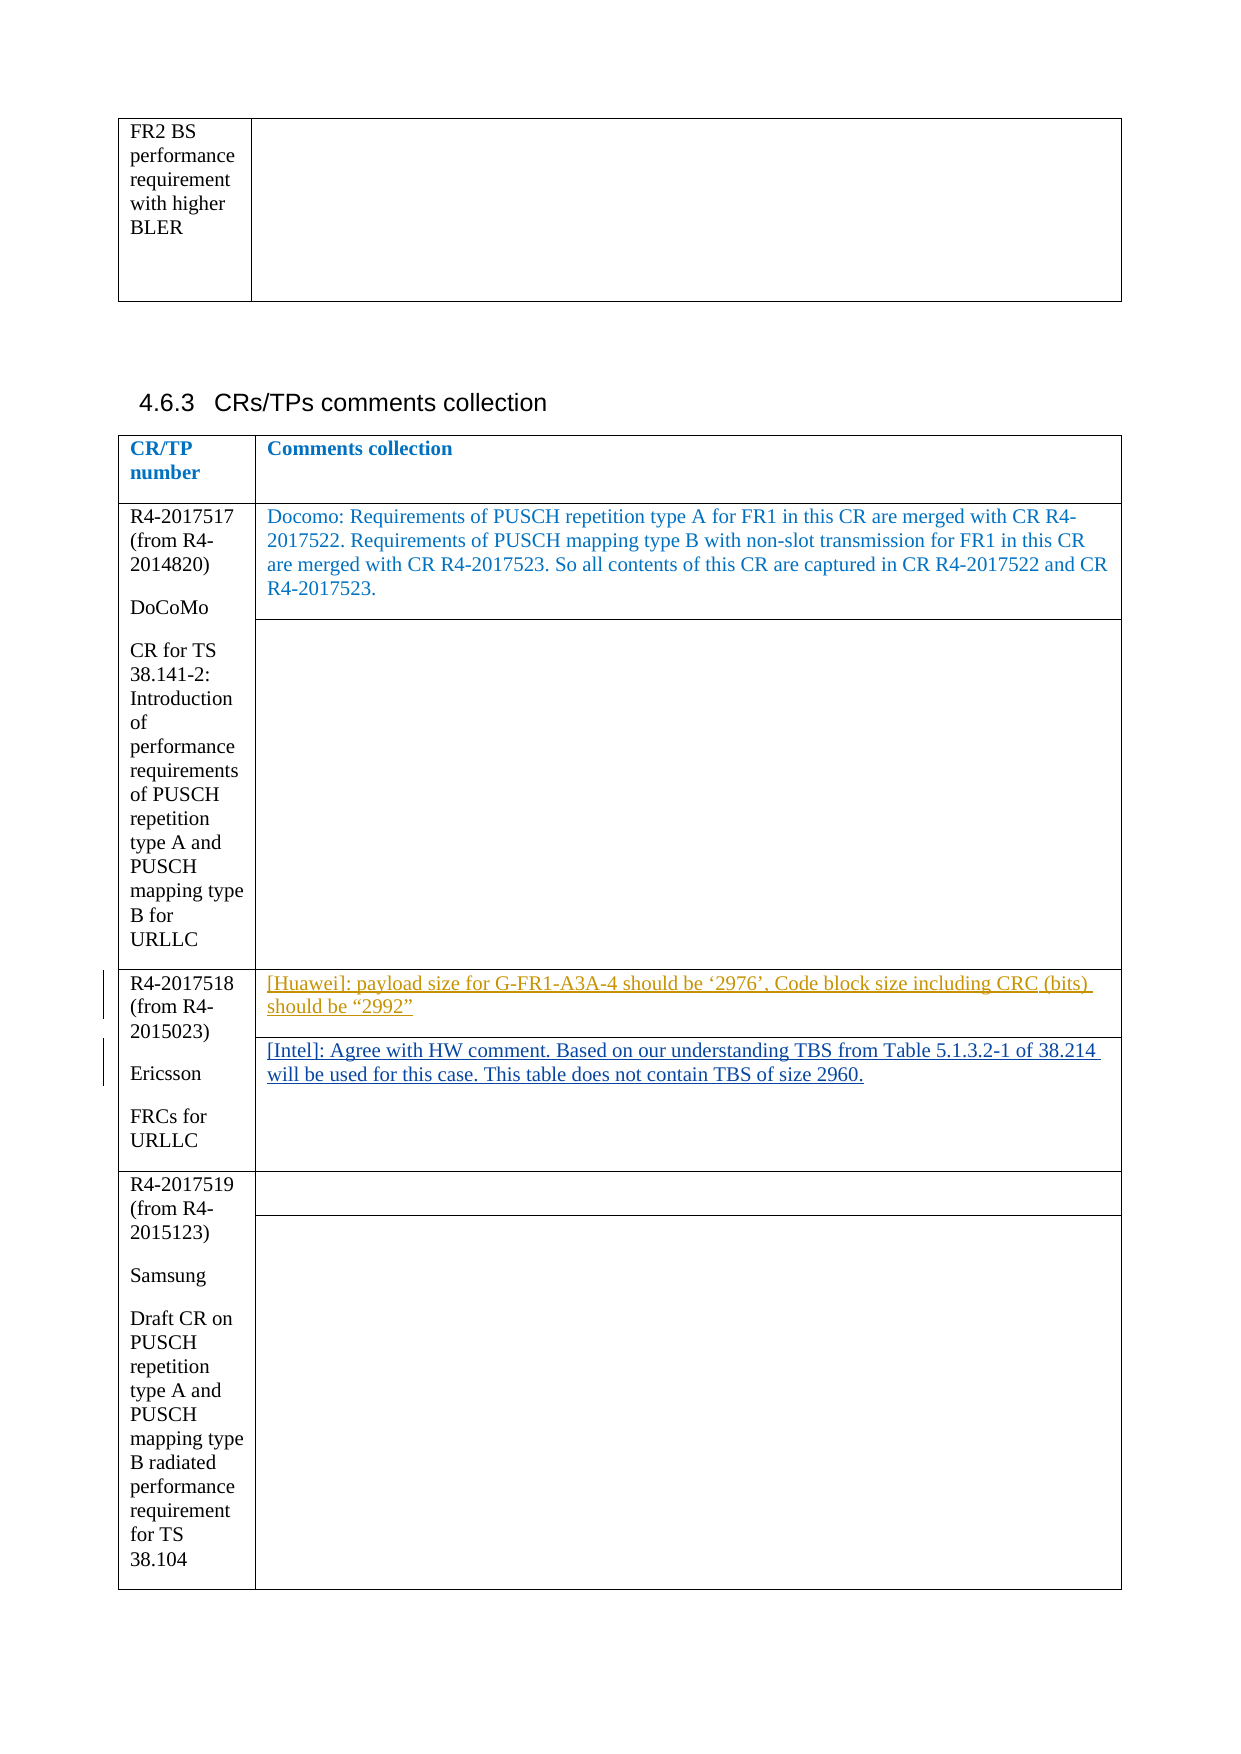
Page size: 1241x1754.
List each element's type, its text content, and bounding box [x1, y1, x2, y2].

table_cell R4-2017519 (from R4-2015123) Samsung Draft CR on PUSCH repetition type A and PUSCH mapping type B radiated performance requirement for TS 38.104 [119, 1172, 255, 1589]
table_cell Docomo: Requirements of PUSCH repetition type A for FR1 in this CR are merged with CR R4-2017522. Requirements of PUSCH mapping type B with non-slot transmission for FR1 in this CR are merged with CR R4-2017523. So all contents of this CR are captured in CR R4-2017522 and CR R4-2017523. [256, 504, 1121, 619]
table_cell R4-2017517 (from R4-2014820) DoCoMo CR for TS 38.141-2: Introduction of performance requirements of PUSCH repetition type A and PUSCH mapping type B for URLLC [119, 504, 255, 969]
table_cell [256, 620, 1121, 969]
table_cell [256, 1216, 1121, 1589]
table_cell [252, 119, 1121, 301]
table_header CR/TP number [119, 436, 255, 503]
table_cell [256, 1038, 1121, 1171]
table_cell [256, 970, 1121, 1037]
subtitle CRs/TPs comments collection [139, 388, 1101, 416]
table_cell R4-2017518 (from R4-2015023) Ericsson FRCs for URLLC [119, 970, 255, 1171]
table_cell [256, 1172, 1121, 1215]
table_header Comments collection [256, 436, 1121, 503]
